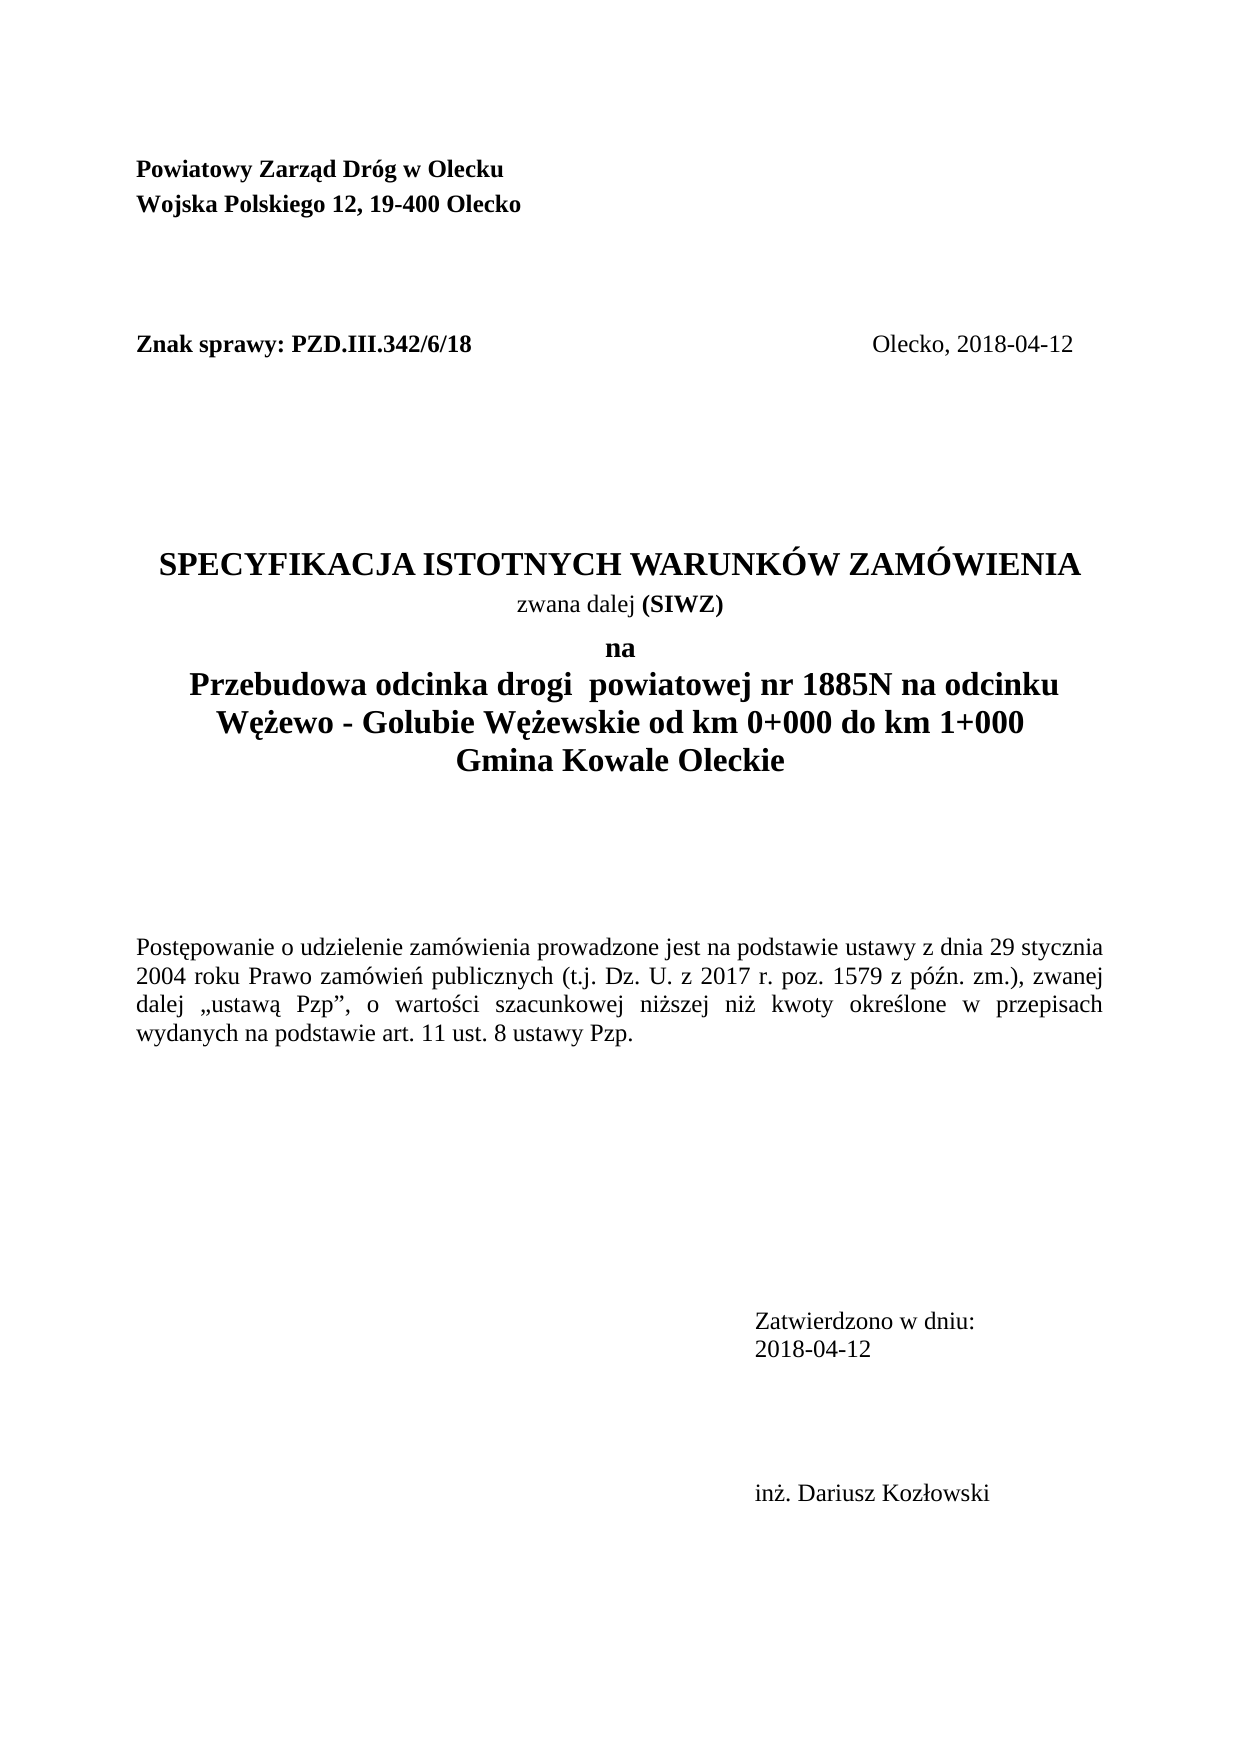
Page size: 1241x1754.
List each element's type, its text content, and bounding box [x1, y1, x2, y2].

text na [136, 630, 1104, 664]
text Wojska Polskiego 12, 19-400 Olecko [136, 189, 1104, 218]
text Zatwierdzono w dniu: [754, 1306, 1104, 1334]
text Postępowanie o udzielenie zamówienia prowadzone jest na podstawie ustawy z dnia 29 stycznia 2004 roku Prawo zamówień publicznych (t.j. Dz. U. z 2017 r. poz. 1579 z późn. zm.), zwanej dalej „ustawą Pzp”, o wartości szacunkowej niższej niż kwoty określone w przepisach wydanych na podstawie art. 11 ust. 8 ustawy Pzp. [136, 932, 1104, 1047]
text Znak sprawy: PZD.III.342/6/18 Olecko, 2018-04-12 [136, 329, 1104, 358]
text zwana dalej (SIWZ) [136, 589, 1104, 618]
text 2018-04-12 [754, 1334, 1104, 1363]
text Powiatowy Zarząd Dróg w Olecku [136, 154, 1104, 183]
title SPECYFIKACJA ISTOTNYCH WARUNKÓW ZAMÓWIENIA [136, 544, 1104, 583]
text Przebudowa odcinka drogi powiatowej nr 1885N na odcinku Wężewo - Golubie Wężewskie od km 0+000 do km 1+000 Gmina Kowale Oleckie [136, 664, 1104, 779]
text inż. Dariusz Kozłowski [754, 1478, 1104, 1507]
